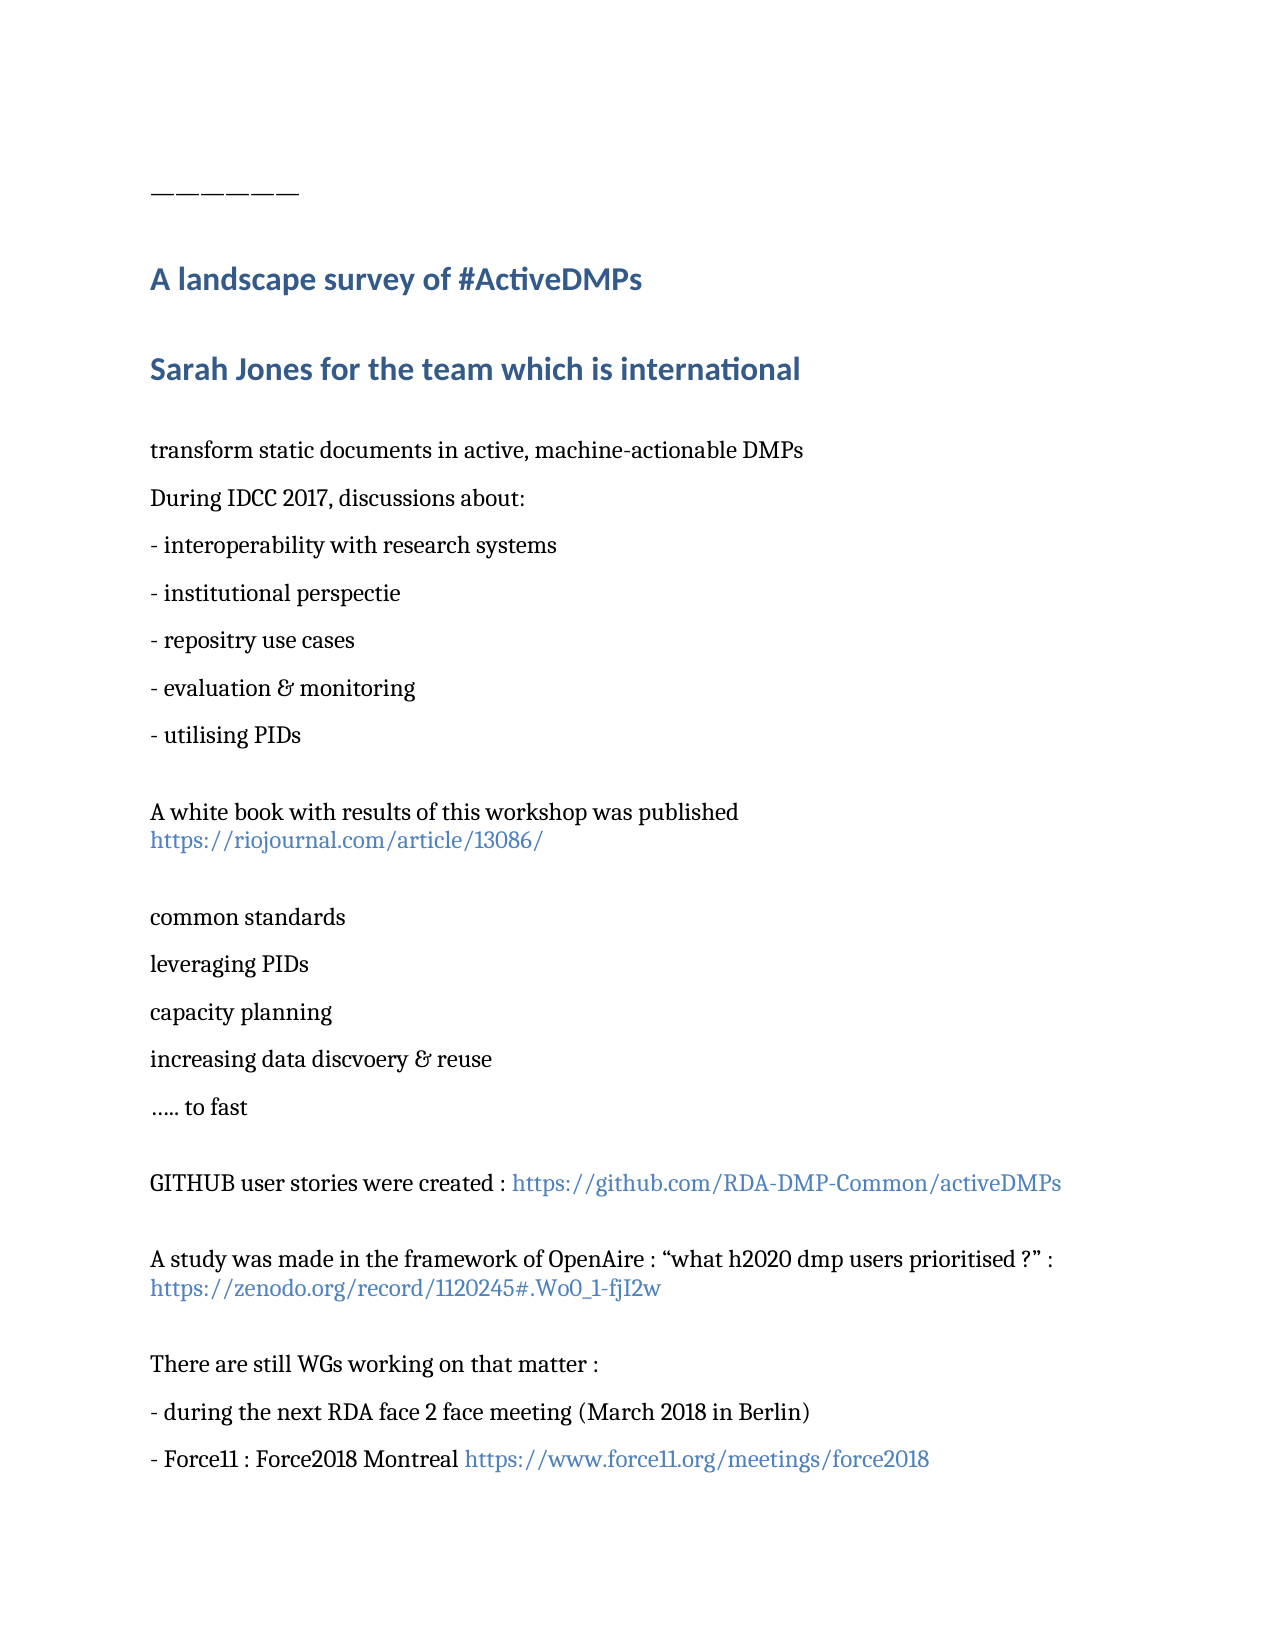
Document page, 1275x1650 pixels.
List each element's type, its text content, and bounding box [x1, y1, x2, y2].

text - Force11 : Force2018 Montreal https://www.force11.org/meetings/force2018 [150, 1445, 1125, 1474]
text - institutional perspectie [150, 579, 1125, 608]
text ….. to fast [150, 1093, 1125, 1121]
text capacity planning [150, 998, 1125, 1026]
text - interoperability with research systems [150, 531, 1125, 560]
subtitle Sarah Jones for the team which is international [150, 348, 1125, 389]
text During IDCC 2017, discussions about: [150, 484, 1125, 513]
subtitle A landscape survey of #ActiveDMPs [150, 257, 1125, 298]
text —————— [150, 150, 1125, 207]
text common standards [150, 874, 1125, 931]
text - evaluation & monitoring [150, 674, 1125, 703]
text leveraging PIDs [150, 950, 1125, 979]
text transform static documents in active, machine-actionable DMPs [150, 408, 1125, 465]
text There are still WGs working on that matter : [150, 1321, 1125, 1379]
text - utilising PIDs [150, 721, 1125, 750]
text A white book with results of this workshop was published https://riojournal.com/article/13086/ [150, 769, 1125, 855]
text increasing data discvoery & reuse [150, 1045, 1125, 1074]
text - repositry use cases [150, 626, 1125, 655]
text GITHUB user stories were created : https://github.com/RDA-DMP-Common/activeDMPs [150, 1140, 1125, 1198]
text A study was made in the framework of OpenAire : “what h2020 dmp users prioritised ?” : https://zenodo.org/record/1120245#.Wo0_1-fjI2w [150, 1216, 1125, 1303]
text - during the next RDA face 2 face meeting (March 2018 in Berlin) [150, 1398, 1125, 1426]
